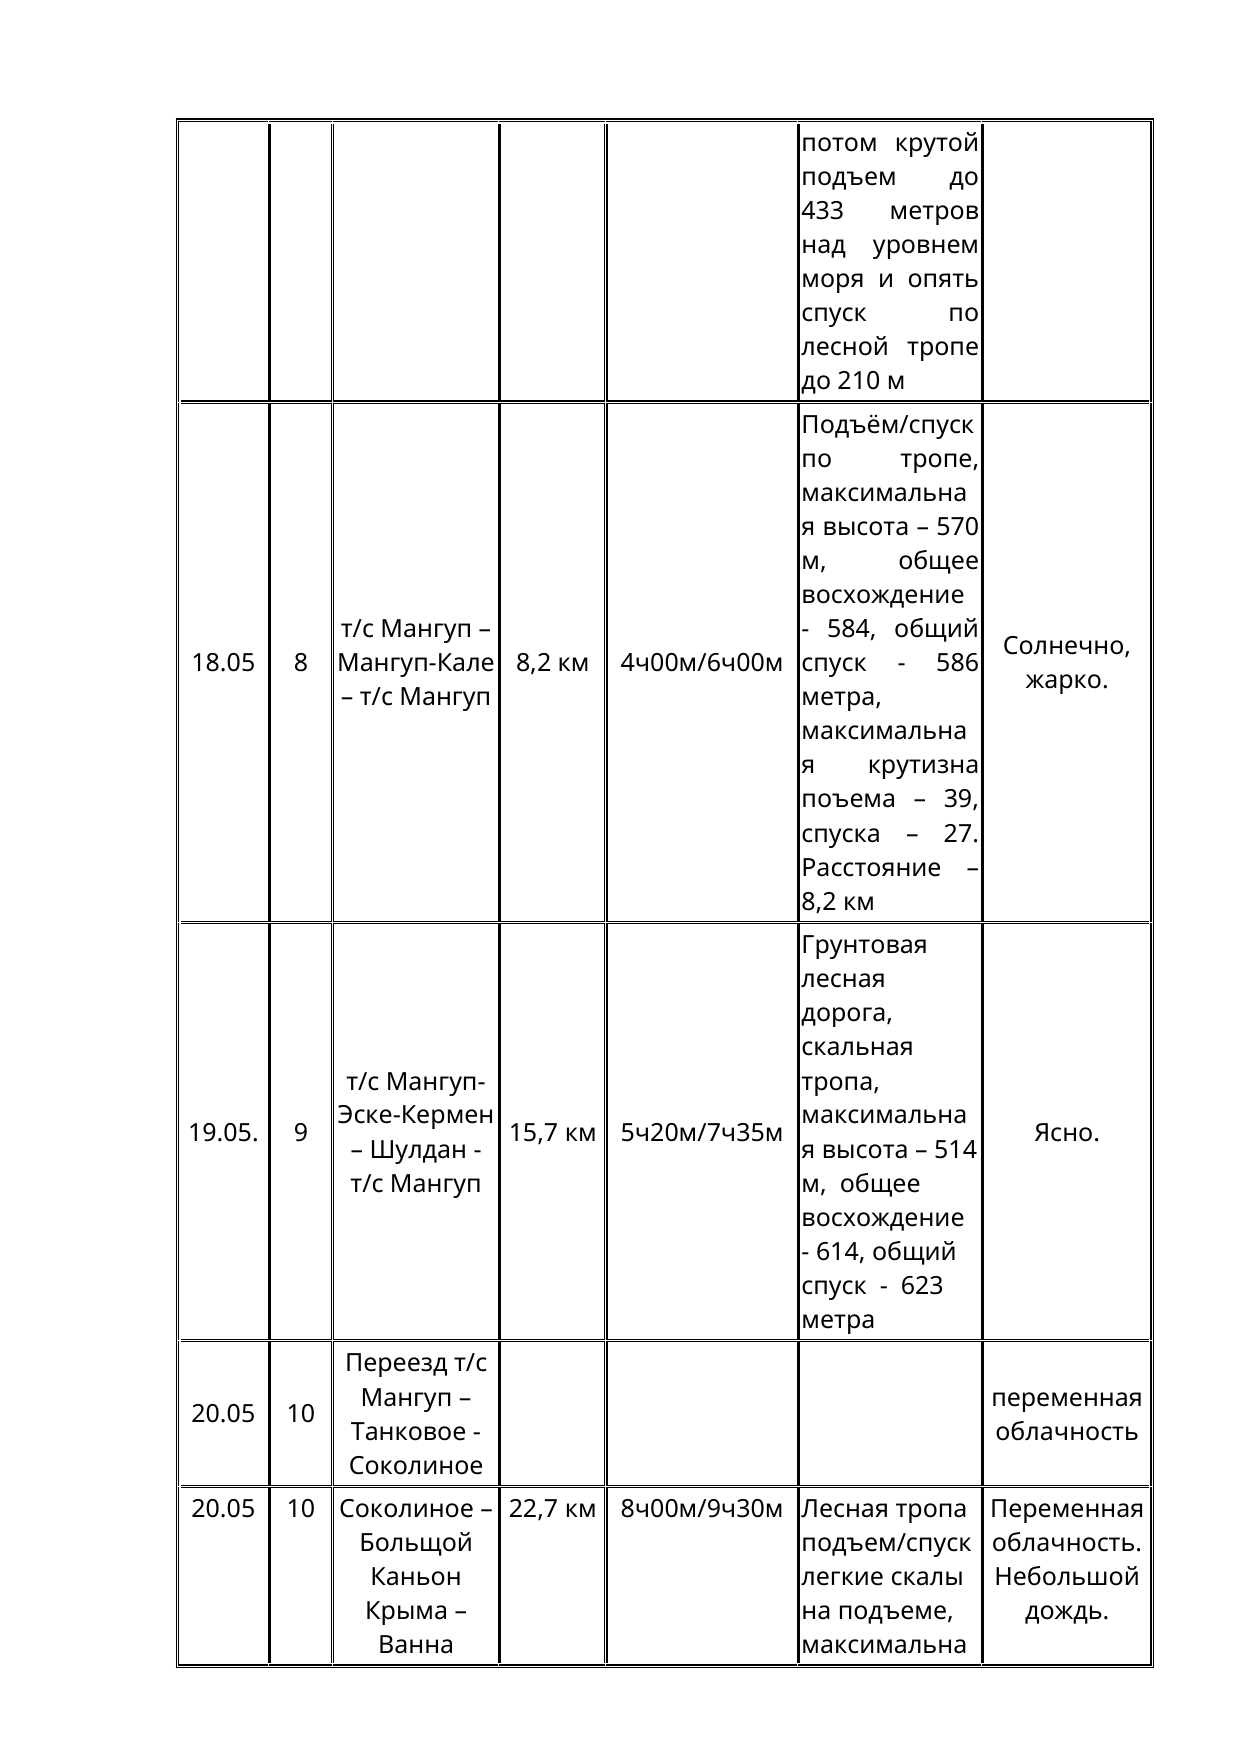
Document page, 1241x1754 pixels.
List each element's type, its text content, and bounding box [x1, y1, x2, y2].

table_cell 19.05. [177, 921, 269, 1339]
table_cell т/с Мангуп- Эске-Кермен – Шулдан - т/с Мангуп [334, 924, 498, 1339]
table_cell 17,1 км [499, 120, 606, 400]
table_cell переменная облачность [982, 1339, 1152, 1484]
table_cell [982, 1485, 1151, 1664]
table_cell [333, 120, 499, 400]
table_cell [798, 120, 982, 400]
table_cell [798, 1488, 982, 1664]
table_cell 8,2 км [501, 404, 604, 921]
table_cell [982, 122, 1150, 400]
table_cell 6ч40м/8ч35м [606, 120, 798, 400]
table_cell т/с Мангуп – Мангуп-Кале – т/с Мангуп [334, 404, 498, 921]
table_cell 20.05 [179, 1485, 269, 1664]
table_cell 17.05. [179, 120, 269, 400]
table_cell 18.05 [179, 400, 268, 921]
table_cell Переезд т/с Мангуп – Танковое - Соколиное [334, 1342, 498, 1484]
table_cell 9 [271, 924, 331, 1339]
table_cell 7 [269, 122, 332, 400]
table_cell Ясно. [982, 921, 1152, 1339]
table_cell [608, 1342, 797, 1484]
table_cell 8ч00м/9ч30м [606, 1488, 798, 1664]
table_cell 20.05 [177, 1339, 269, 1484]
table_cell 10 [271, 1342, 331, 1484]
table_cell 4ч00м/6ч00м [608, 404, 797, 921]
table_cell 22,7 км [499, 1485, 606, 1664]
table_cell 10 [269, 1488, 332, 1664]
table_cell 15,7 км [501, 924, 604, 1339]
table_cell [501, 1342, 604, 1484]
table_cell 8 [271, 404, 331, 921]
table_cell Подъём/спуск по тропе, максимальная высота – 570 м, общее восхождение - 584, общий спуск - 586 метра, максимальная крутизна поъема – 39, спуска – 27. Расстояние – 8,2 км [800, 404, 981, 921]
table_cell Солнечно, жарко. [984, 400, 1151, 921]
table_cell 5ч20м/7ч35м [608, 924, 797, 1339]
table_cell Грунтовая лесная дорога, скальная тропа, максимальная высота – 514 м, общее восхождение - 614, общий спуск - 623 метра [800, 924, 981, 1339]
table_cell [333, 1488, 499, 1664]
table_cell [800, 1342, 981, 1484]
